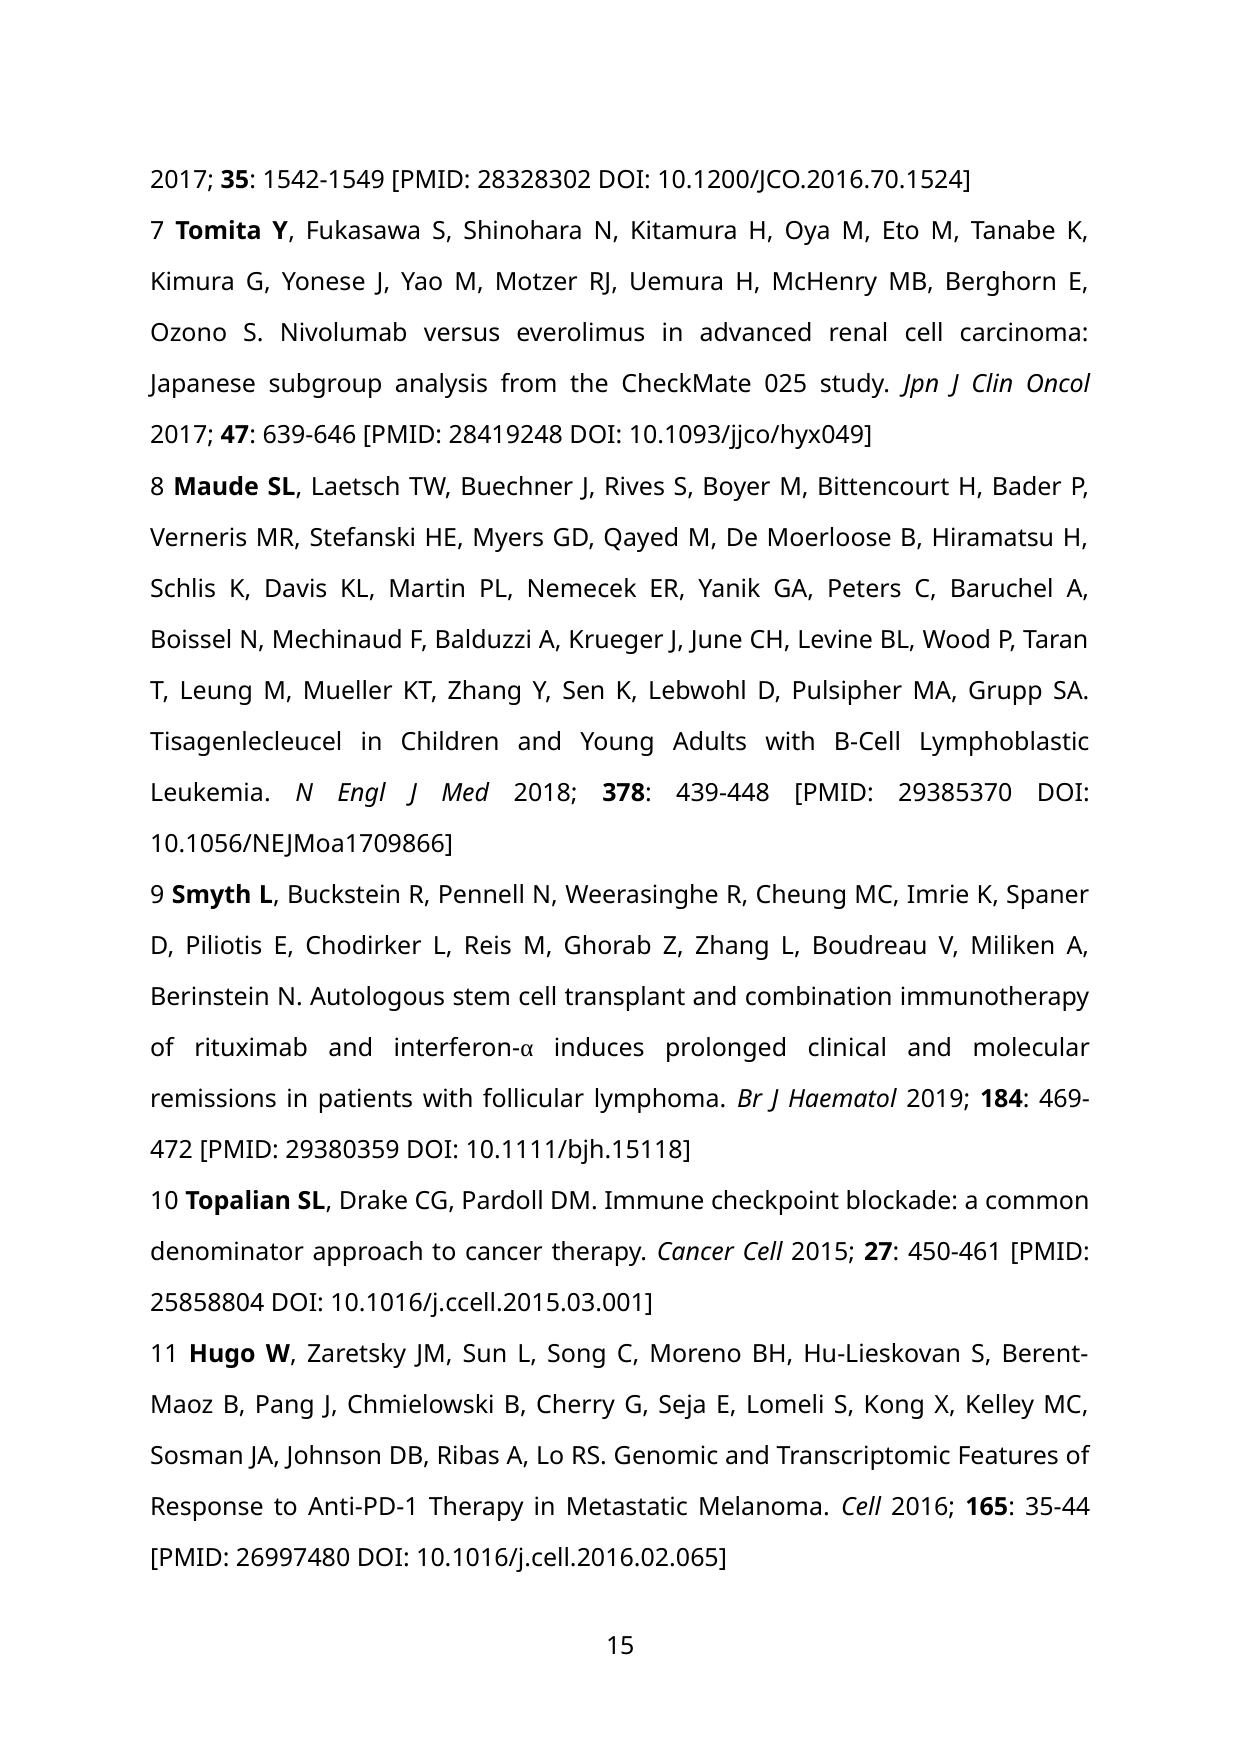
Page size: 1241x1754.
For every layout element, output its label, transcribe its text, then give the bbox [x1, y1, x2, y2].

text 7 Tomita Y, Fukasawa S, Shinohara N, Kitamura H, Oya M, Eto M, Tanabe K, Kimura G, Yonese J, Yao M, Motzer RJ, Uemura H, McHenry MB, Berghorn E, Ozono S. Nivolumab versus everolimus in advanced renal cell carcinoma: Japanese subgroup analysis from the CheckMate 025 study. Jpn J Clin Oncol 2017; 47: 639-646 [PMID: 28419248 DOI: 10.1093/jjco/hyx049] [150, 213, 1090, 451]
text 10 Topalian SL, Drake CG, Pardoll DM. Immune checkpoint blockade: a common denominator approach to cancer therapy. Cancer Cell 2015; 27: 450-461 [PMID: 25858804 DOI: 10.1016/j.ccell.2015.03.001] [150, 1183, 1090, 1319]
text 8 Maude SL, Laetsch TW, Buechner J, Rives S, Boyer M, Bittencourt H, Bader P, Verneris MR, Stefanski HE, Myers GD, Qayed M, De Moerloose B, Hiramatsu H, Schlis K, Davis KL, Martin PL, Nemecek ER, Yanik GA, Peters C, Baruchel A, Boissel N, Mechinaud F, Balduzzi A, Krueger J, June CH, Levine BL, Wood P, Taran T, Leung M, Mueller KT, Zhang Y, Sen K, Lebwohl D, Pulsipher MA, Grupp SA. Tisagenlecleucel in Children and Young Adults with B-Cell Lymphoblastic Leukemia. N Engl J Med 2018; 378: 439-448 [PMID: 29385370 DOI: 10.1056/NEJMoa1709866] [150, 468, 1090, 859]
text 9 Smyth L, Buckstein R, Pennell N, Weerasinghe R, Cheung MC, Imrie K, Spaner D, Piliotis E, Chodirker L, Reis M, Ghorab Z, Zhang L, Boudreau V, Miliken A, Berinstein N. Autologous stem cell transplant and combination immunotherapy of rituximab and interferon-α induces prolonged clinical and molecular remissions in patients with follicular lymphoma. Br J Haematol 2019; 184: 469-472 [PMID: 29380359 DOI: 10.1111/bjh.15118] [150, 877, 1090, 1166]
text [150, 162, 1090, 196]
text 11 Hugo W, Zaretsky JM, Sun L, Song C, Moreno BH, Hu-Lieskovan S, Berent-Maoz B, Pang J, Chmielowski B, Cherry G, Seja E, Lomeli S, Kong X, Kelley MC, Sosman JA, Johnson DB, Ribas A, Lo RS. Genomic and Transcriptomic Features of Response to Anti-PD-1 Therapy in Metastatic Melanoma. Cell 2016; 165: 35-44 [PMID: 26997480 DOI: 10.1016/j.cell.2016.02.065] [150, 1336, 1090, 1574]
